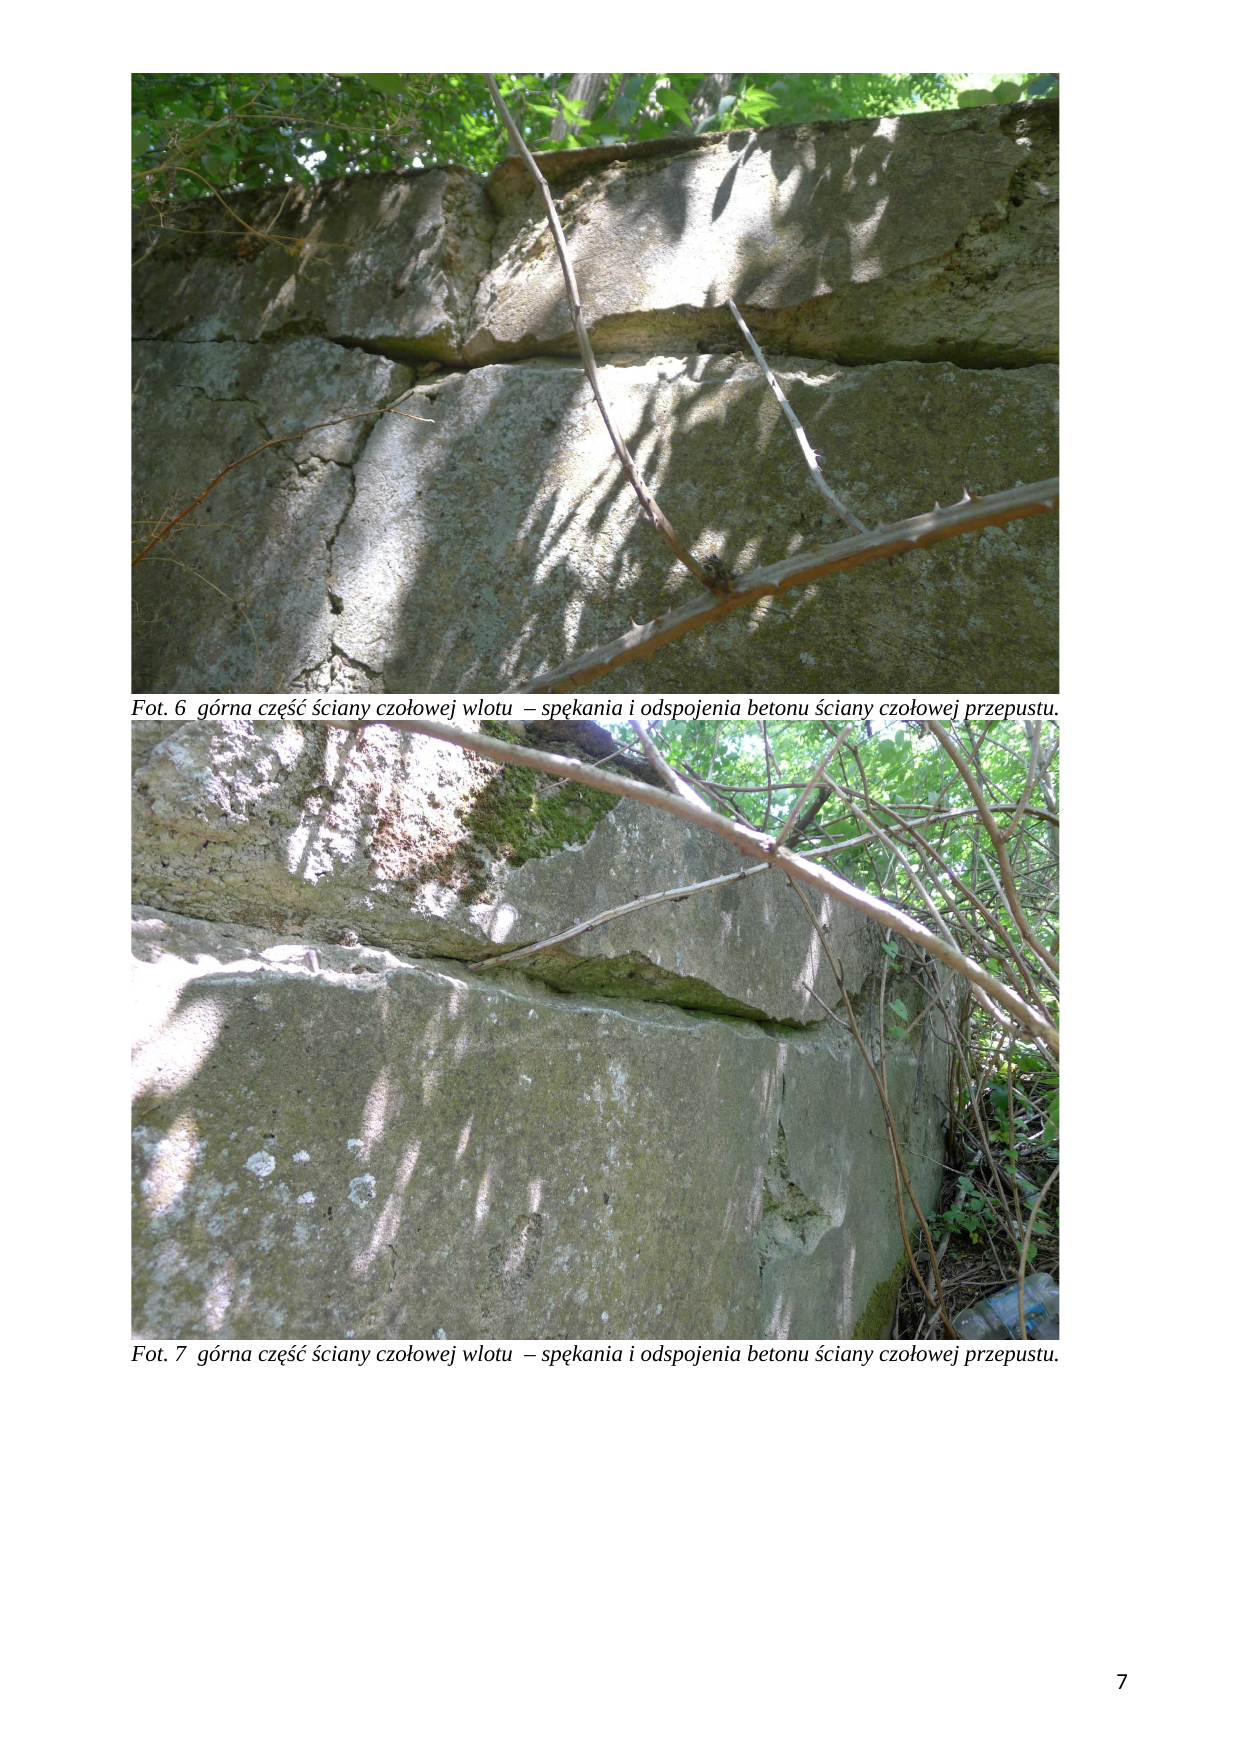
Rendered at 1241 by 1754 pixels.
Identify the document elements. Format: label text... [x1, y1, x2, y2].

picture [131, 720, 1060, 1340]
text Fot. 7 górna część ściany czołowej wlotu – spękania i odspojenia betonu ściany czołowej przepustu. [131, 1340, 1128, 1366]
picture [131, 73, 1060, 694]
text Fot. 6 górna część ściany czołowej wlotu – spękania i odspojenia betonu ściany czołowej przepustu. [131, 694, 1128, 720]
